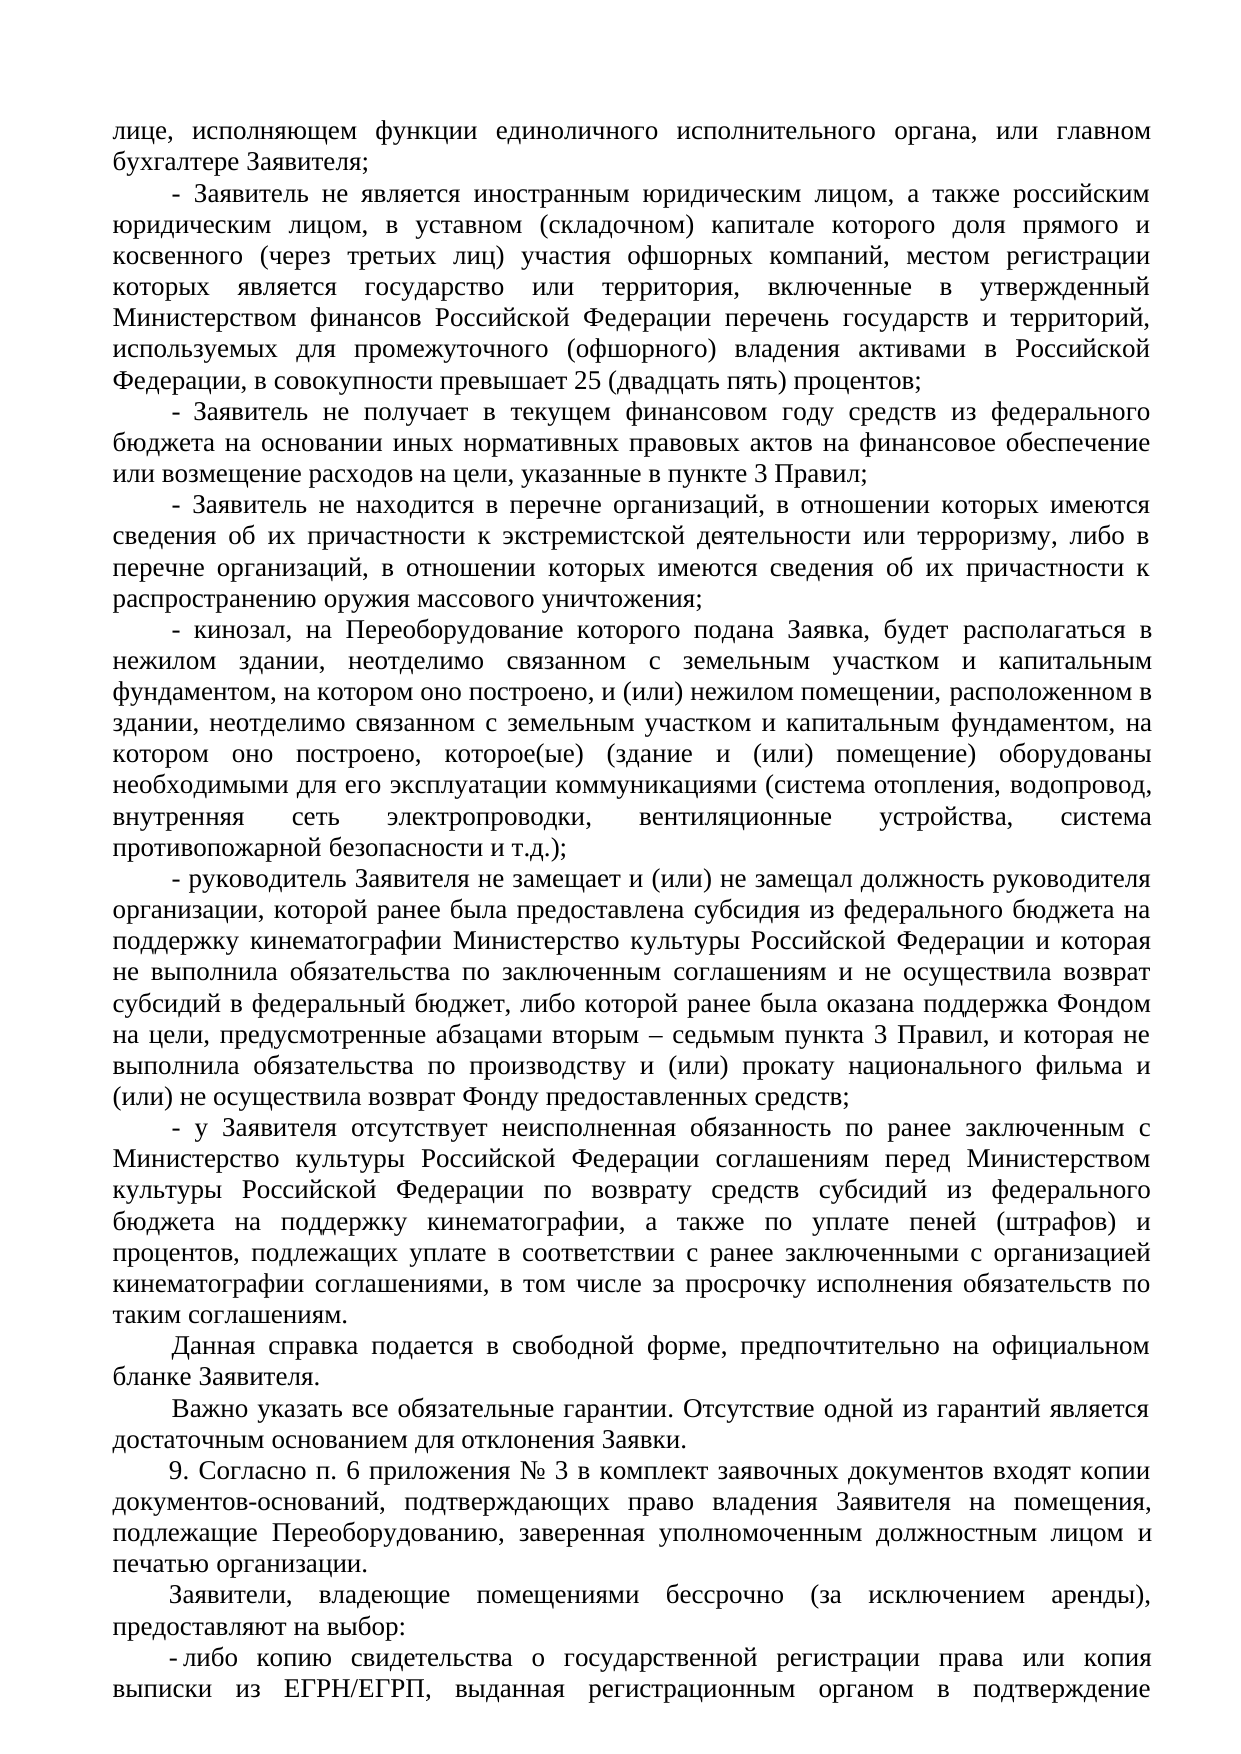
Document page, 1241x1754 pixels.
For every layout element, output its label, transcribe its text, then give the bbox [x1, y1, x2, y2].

text Данная справка подается в свободной форме, предпочтительно на официальном бланке Заявителя. [112, 1329, 1151, 1392]
list Заявитель не находится в перечне организаций, в отношении которых имеются сведения об их причастности к экстремистской деятельности или терроризму, либо в перечне организаций, в отношении которых имеются сведения об их причастности к распространению оружия массового уничтожения; [112, 488, 1152, 613]
list Заявитель не получает в текущем финансовом году средств из федерального бюджета на основании иных нормативных правовых актов на финансовое обеспечение или возмещение расходов на цели, указанные в пункте 3 Правил; [112, 395, 1151, 488]
list Заявитель не является иностранным юридическим лицом, а также российским юридическим лицом, в уставном (складочном) капитале которого доля прямого и косвенного (через третьих лиц) участия офшорных компаний, местом регистрации которых является государство или территория, включенные в утвержденный Министерством финансов Российской Федерации перечень государств и территорий, используемых для промежуточного (офшорного) владения активами в Российской Федерации, в совокупности превышает 25 (двадцать пять) процентов; [112, 177, 1151, 395]
text - кинозал, на Переоборудование которого подана Заявка, будет располагаться в нежилом здании, неотделимо связанном с земельным участком и капитальным фундаментом, на котором оно построено, и (или) нежилом помещении, расположенном в здании, неотделимо связанном с земельным участком и капитальным фундаментом, на котором оно построено, которое(ые) (здание и (или) помещение) оборудованы необходимыми для его эксплуатации коммуникациями (система отопления, водопровод, внутренняя сеть электропроводки, вентиляционные устройства, система противопожарной безопасности и т.д.); [112, 613, 1152, 862]
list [112, 1641, 1152, 1703]
text Важно указать все обязательные гарантии. Отсутствие одной из гарантий является достаточным основанием для отклонения Заявки. [112, 1392, 1151, 1454]
text лице, исполняющем функции единоличного исполнительного органа, или главном бухгалтере Заявителя; [112, 114, 1151, 177]
text Заявители, владеющие помещениями бессрочно (за исключением аренды), предоставляют на выбор: [112, 1578, 1151, 1641]
text - у Заявителя отсутствует неисполненная обязанность по ранее заключенным с Министерство культуры Российской Федерации соглашениям перед Министерством культуры Российской Федерации по возврату средств субсидий из федерального бюджета на поддержку кинематографии, а также по уплате пеней (штрафов) и процентов, подлежащих уплате в соответствии с ранее заключенными с организацией кинематографии соглашениями, в том числе за просрочку исполнения обязательств по таким соглашениям. [112, 1111, 1152, 1329]
text - руководитель Заявителя не замещает и (или) не замещал должность руководителя организации, которой ранее была предоставлена субсидия из федерального бюджета на поддержку кинематографии Министерство культуры Российской Федерации и которая не выполнила обязательства по заключенным соглашениям и не осуществила возврат субсидий в федеральный бюджет, либо которой ранее была оказана поддержка Фондом на цели, предусмотренные абзацами вторым – седьмым пункта 3 Правил, и которая не выполнила обязательства по производству и (или) прокату национального фильма и (или) не осуществила возврат Фонду предоставленных средств; [112, 862, 1152, 1111]
list Согласно п. 6 приложения № 3 в комплект заявочных документов входят копии документов-оснований, подтверждающих право владения Заявителя на помещения, подлежащие Переоборудованию, заверенная уполномоченным должностным лицом и печатью организации. [112, 1454, 1152, 1578]
